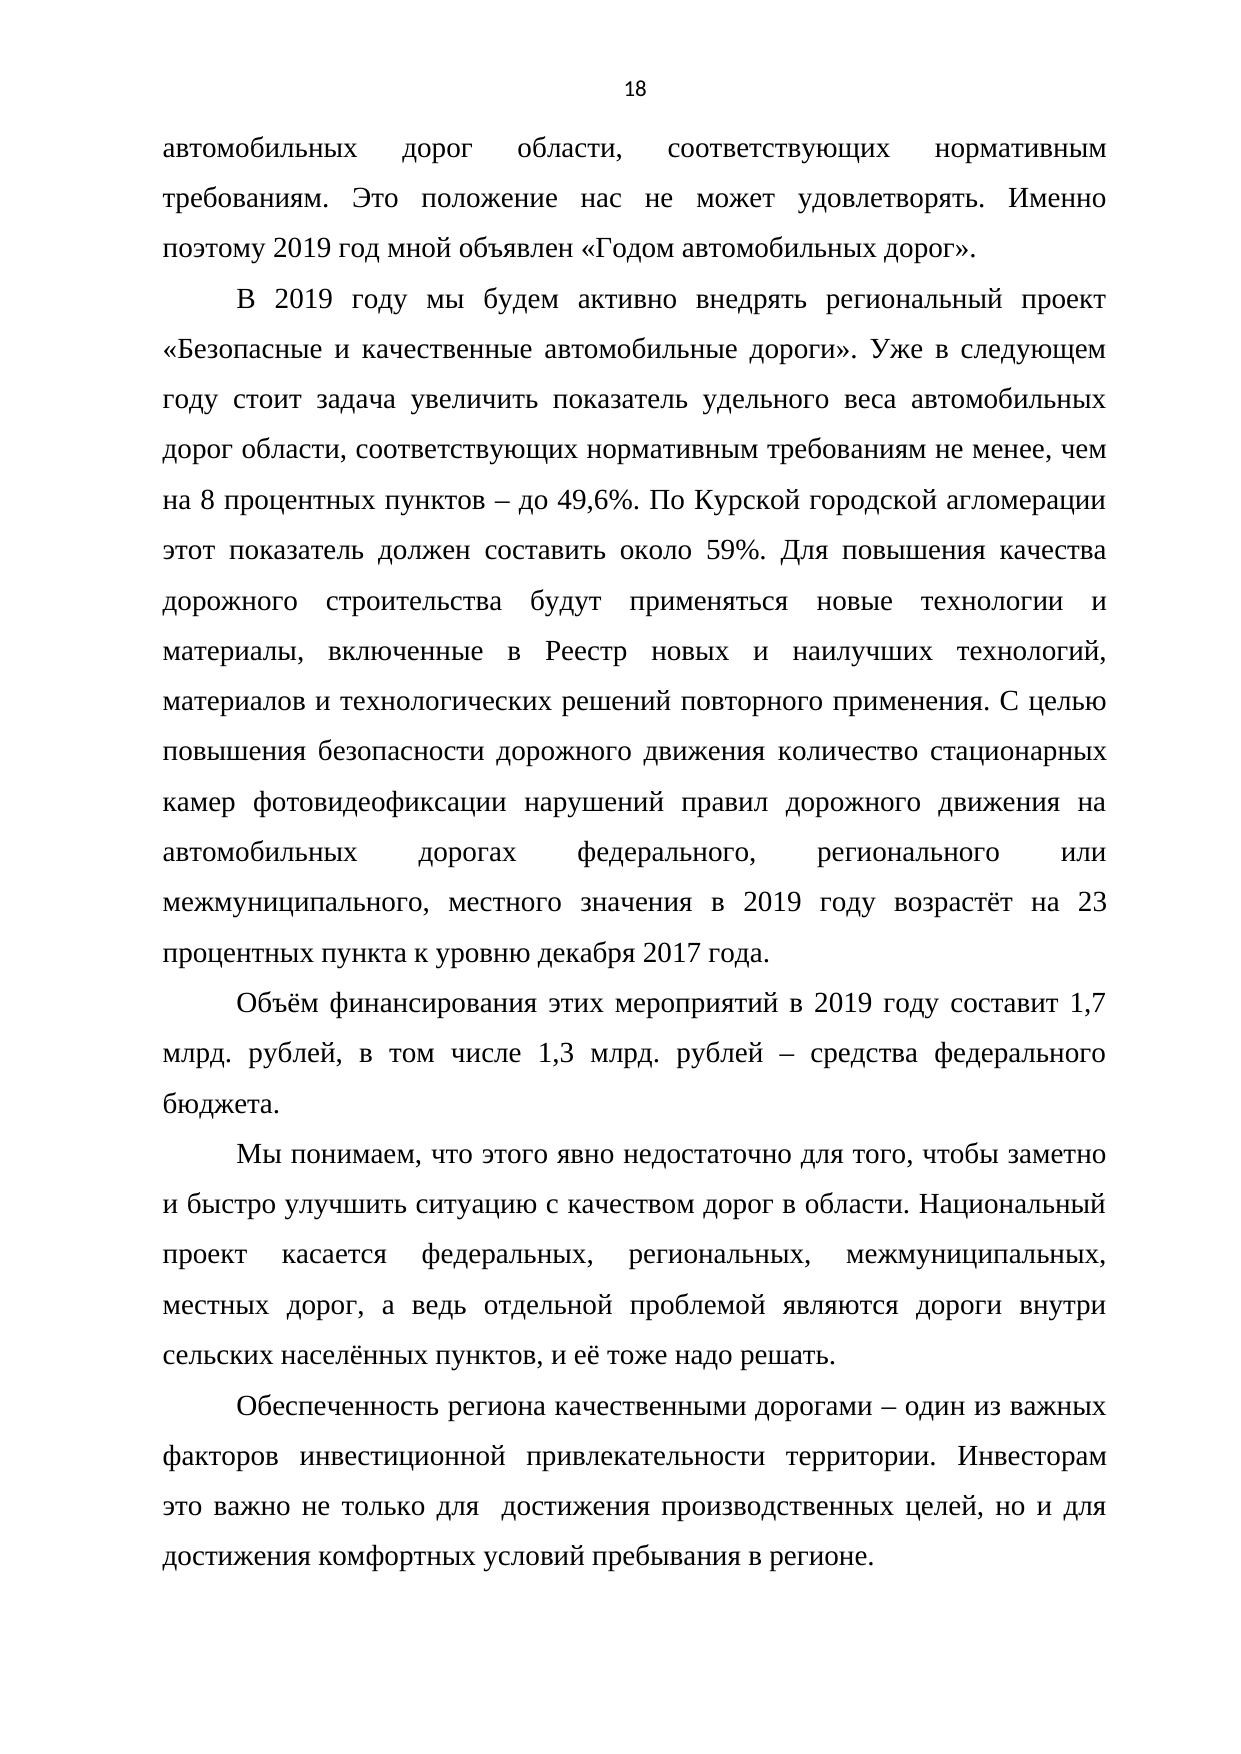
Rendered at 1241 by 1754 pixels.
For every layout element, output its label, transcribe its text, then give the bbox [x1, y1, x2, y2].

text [162, 130, 1107, 264]
text Обеспеченность региона качественными дорогами – один из важных факторов инвестиционной привлекательности территории. Инвесторам это важно не только для достижения производственных целей, но и для достижения комфортных условий пребывания в регионе. [162, 1388, 1107, 1572]
text Мы понимаем, что этого явно недостаточно для того, чтобы заметно и быстро улучшить ситуацию с качеством дорог в области. Национальный проект касается федеральных, региональных, межмуниципальных, местных дорог, а ведь отдельной проблемой являются дороги внутри сельских населённых пунктов, и её тоже надо решать. [162, 1136, 1107, 1371]
text В 2019 году мы будем активно внедрять региональный проект «Безопасные и качественные автомобильные дороги». Уже в следующем году стоит задача увеличить показатель удельного веса автомобильных дорог области, соответствующих нормативным требованиям не менее, чем на 8 процентных пунктов – до 49,6%. По Курской городской агломерации этот показатель должен составить около 59%. Для повышения качества дорожного строительства будут применяться новые технологии и материалы, включенные в Реестр новых и наилучших технологий, материалов и технологических решений повторного применения. С целью повышения безопасности дорожного движения количество стационарных камер фотовидеофиксации нарушений правил дорожного движения на автомобильных дорогах федерального, регионального или межмуниципального, местного значения в 2019 году возрастёт на 23 процентных пункта к уровню декабря 2017 года. [162, 281, 1107, 968]
text Объём финансирования этих мероприятий в 2019 году составит 1,7 млрд. рублей, в том числе 1,3 млрд. рублей – средства федерального бюджета. [162, 985, 1107, 1119]
